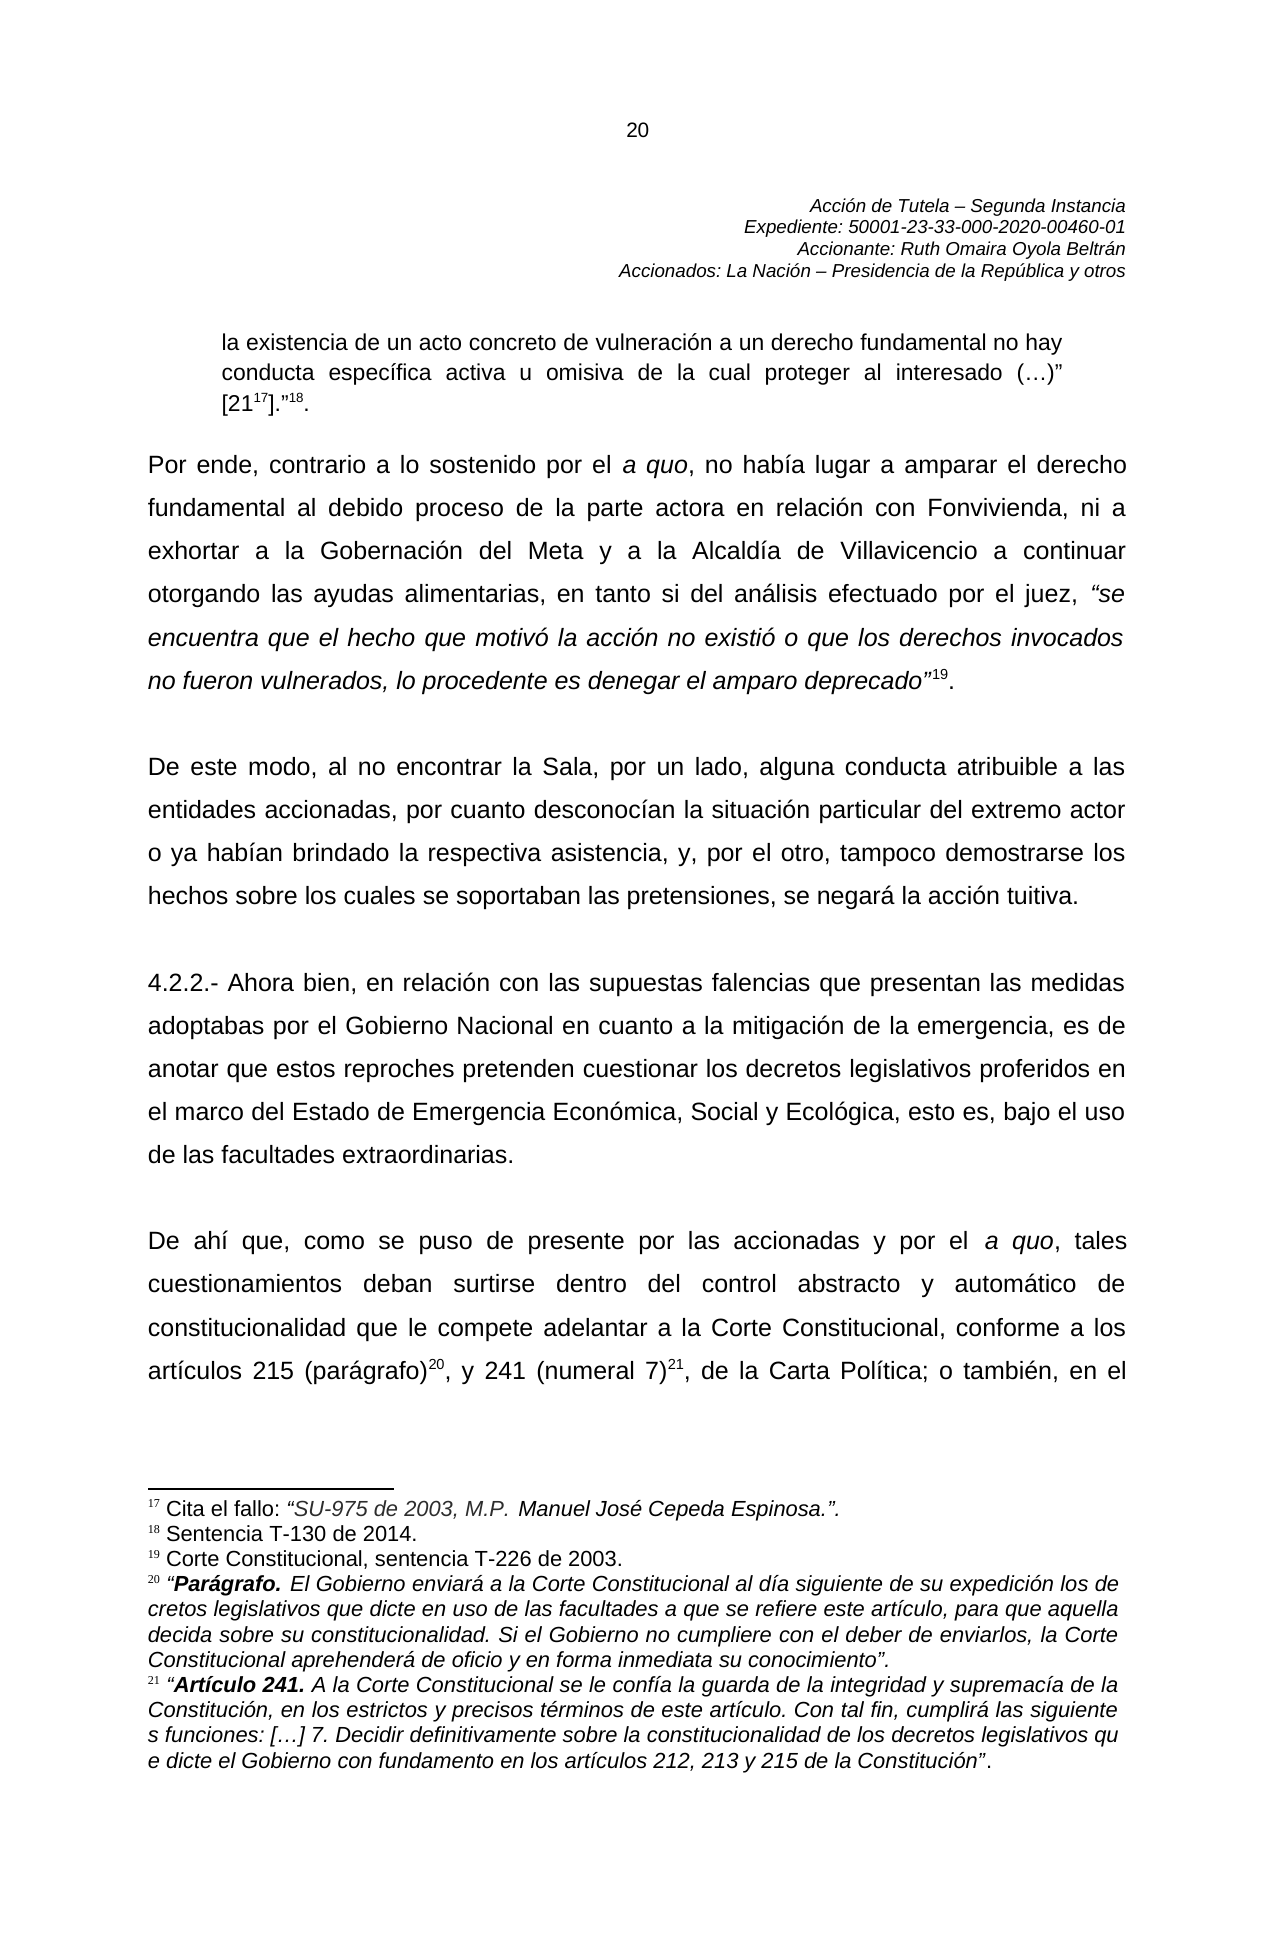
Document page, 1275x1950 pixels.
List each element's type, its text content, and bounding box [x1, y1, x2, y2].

text Por ende, contrario a lo sostenido por el a quo, no había lugar a amparar el derecho fundamental al debido proceso de la parte actora en relación con Fonvivienda, ni a exhortar a la Gobernación del Meta y a la Alcaldía de Villavicencio a continuar otorgando las ayudas alimentarias, en tanto si del análisis efectuado por el juez, “se encuentra que el hecho que motivó la acción no existió o que los derechos invocados no fueron vulnerados, lo procedente es denegar el amparo deprecado”. [148, 450, 1127, 694]
text De este modo, al no encontrar la Sala, por un lado, alguna conducta atribuible a las entidades accionadas, por cuanto desconocían la situación particular del extremo actor o ya habían brindado la respectiva asistencia, y, por el otro, tampoco demostrarse los hechos sobre los cuales se soportaban las pretensiones, se negará la acción tuitiva. [148, 752, 1127, 910]
text 4.2.2.- Ahora bien, en relación con las supuestas falencias que presentan las medidas adoptabas por el Gobierno Nacional en cuanto a la mitigación de la emergencia, es de anotar que estos reproches pretenden cuestionar los decretos legislativos proferidos en el marco del Estado de Emergencia Económica, Social y Ecológica, esto es, bajo el uso de las facultades extraordinarias. [148, 967, 1127, 1169]
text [221, 329, 1063, 416]
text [148, 1226, 1127, 1384]
